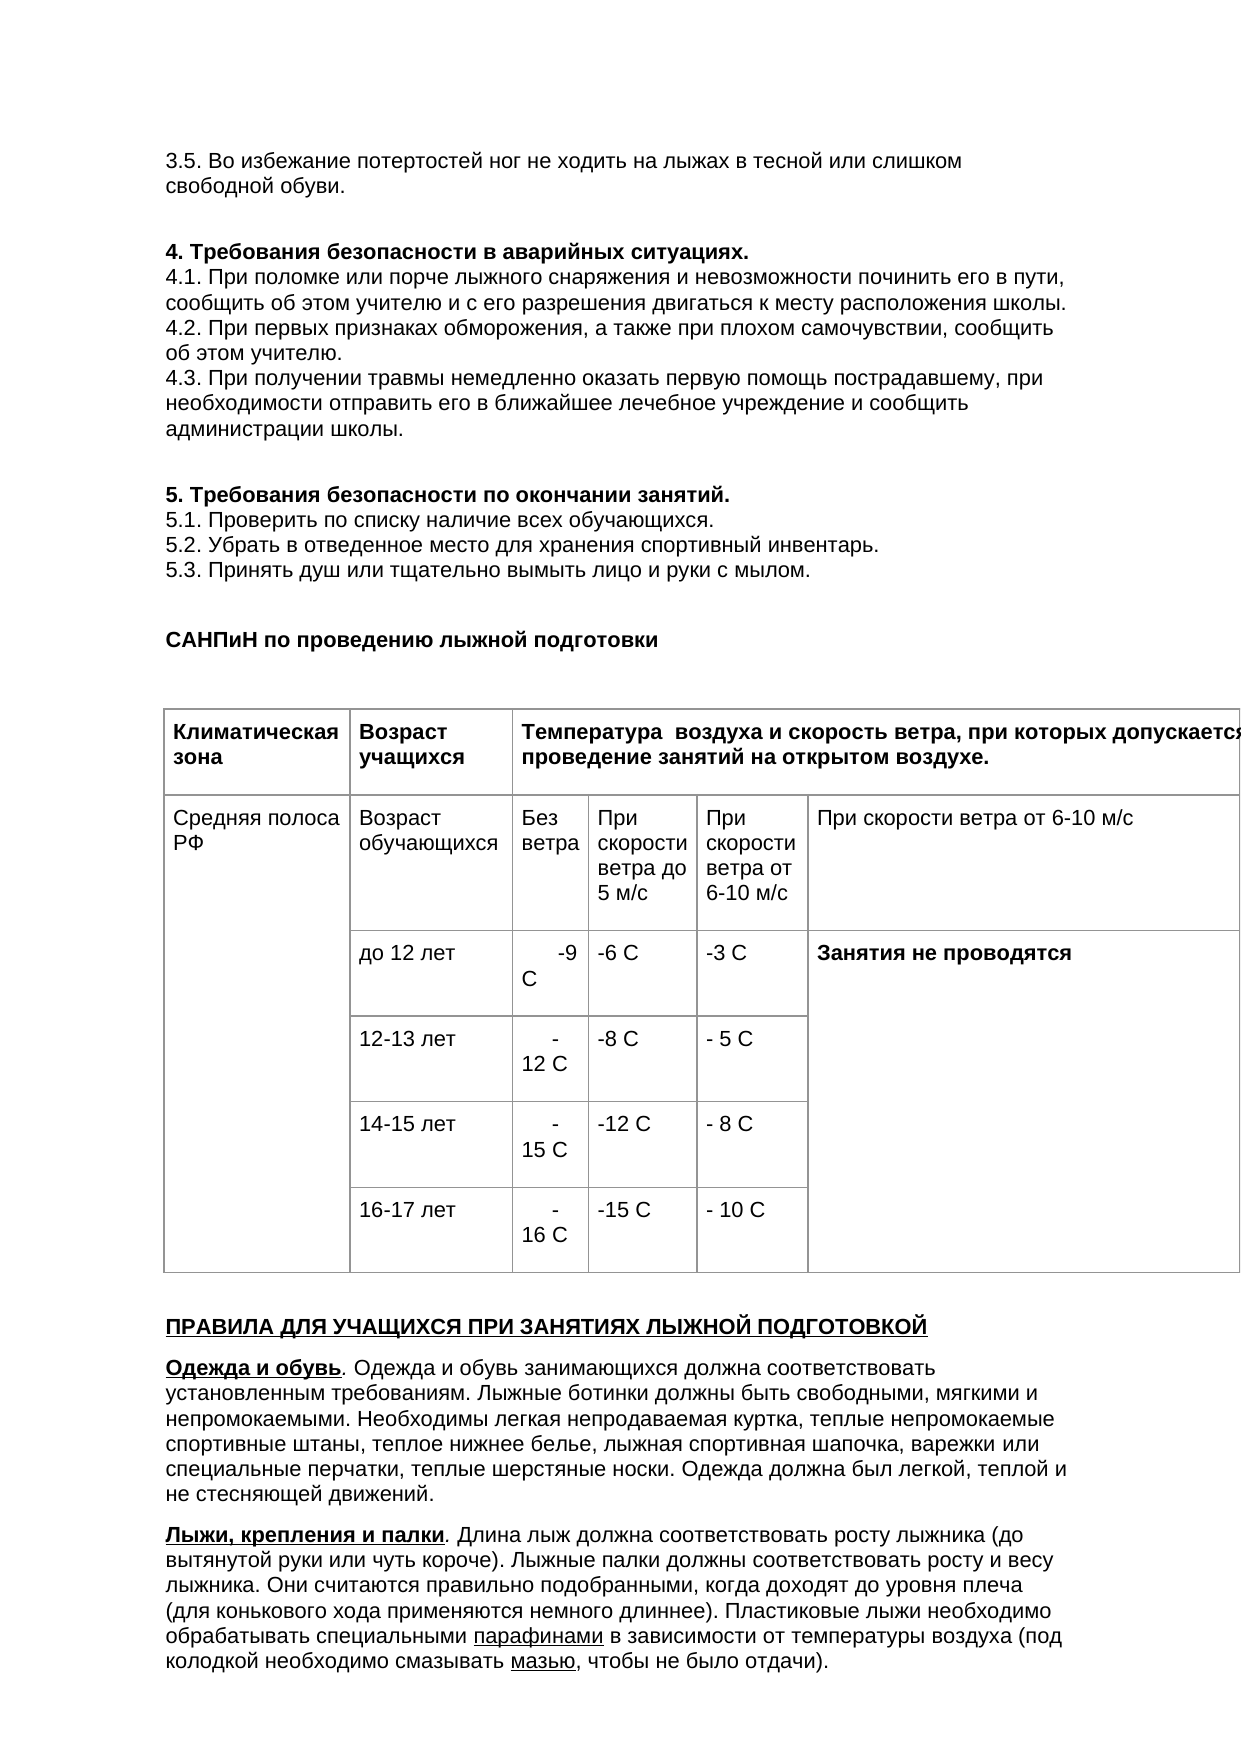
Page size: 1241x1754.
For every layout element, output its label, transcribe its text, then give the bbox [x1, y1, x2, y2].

table_cell Возраст обучающихся [351, 796, 512, 930]
table_cell -16 С [513, 1188, 588, 1272]
table_cell -15 С [589, 1188, 696, 1272]
table_cell Средняя полоса РФ [165, 796, 349, 1272]
text Лыжи, крепления и палки. Длина лыж должна соответствовать росту лыжника (до вытянутой руки или чуть короче). Лыжные палки должны соответствовать росту и весу лыжника. Они считаются правильно подобранными, когда доходят до уровня плеча (для конькового хода применяются немного длиннее). Пластиковые лыжи необходимо обрабатывать специальными парафинами в зависимости от температуры воздуха (под колодкой необходимо смазывать мазью, чтобы не было отдачи). [165, 1522, 1071, 1673]
text САНПиН по проведению лыжной подготовки [165, 627, 1071, 652]
table_cell 16-17 лет [351, 1188, 512, 1272]
table_cell 12-13 лет [351, 1017, 512, 1101]
table_cell - 8 С [698, 1102, 807, 1186]
table_header Возраст учащихся [351, 710, 512, 794]
text Одежда и обувь. Одежда и обувь занимающихся должна соответствовать установленным требованиям. Лыжные ботинки должны быть свободными, мягкими и непромокаемыми. Необходимы легкая непродаваемая куртка, теплые непромокаемые спортивные штаны, теплое нижнее белье, лыжная спортивная шапочка, варежки или специальные перчатки, теплые шерстяные носки. Одежда должна был легкой, теплой и не стесняющей движений. [165, 1355, 1071, 1506]
text 4. Требования безопасности в аварийных ситуациях. 4.1. При поломке или порче лыжного снаряжения и невозможности починить его в пути, сообщить об этом учителю и с его разрешения двигаться к месту расположения школы. 4.2. При первых признаках обморожения, а также при плохом самочувствии, сообщить об этом учителю. 4.3. При получении травмы немедленно оказать первую помощь пострадавшему, при необходимости отправить его в ближайшее лечебное учреждение и сообщить администрации школы. [165, 214, 1071, 441]
table_header Климатическая зона [165, 710, 349, 794]
table_cell -12 С [589, 1102, 696, 1186]
table_cell При скорости ветра до 5 м/c [589, 796, 696, 930]
table_cell до 12 лет [351, 931, 512, 1015]
table_cell Занятия не проводятся [809, 931, 1239, 1272]
text 5. Требования безопасности по окончании занятий. 5.1. Проверить по списку наличие всех обучающихся. 5.2. Убрать в отведенное место для хранения спортивный инвентарь. 5.3. Принять душ или тщательно вымыть лицо и руки с мылом. [165, 456, 1071, 611]
table_cell -9 С [513, 931, 588, 1015]
text ПРАВИЛА ДЛЯ УЧАЩИХСЯ ПРИ ЗАНЯТИЯХ ЛЫЖНОЙ ПОДГОТОВКОЙ [165, 1314, 1071, 1339]
table_cell 14-15 лет [351, 1102, 512, 1186]
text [165, 148, 1071, 198]
table_cell При скорости ветра от 6-10 м/c [698, 796, 807, 930]
table_cell -12 С [513, 1017, 588, 1101]
table_cell - 10 С [698, 1188, 807, 1272]
table_cell При скорости ветра от 6-10 м/c [809, 796, 1239, 930]
table_header Температура воздуха и скорость ветра, при которых допускается проведение занятий на открытом воздухе. [513, 710, 1239, 794]
table_cell -3 С [698, 931, 807, 1015]
table_cell - 5 С [698, 1017, 807, 1101]
table_cell Без ветра [513, 796, 588, 930]
table_cell -15 С [513, 1102, 588, 1186]
table_cell -6 С [589, 931, 696, 1015]
table_cell -8 С [589, 1017, 696, 1101]
